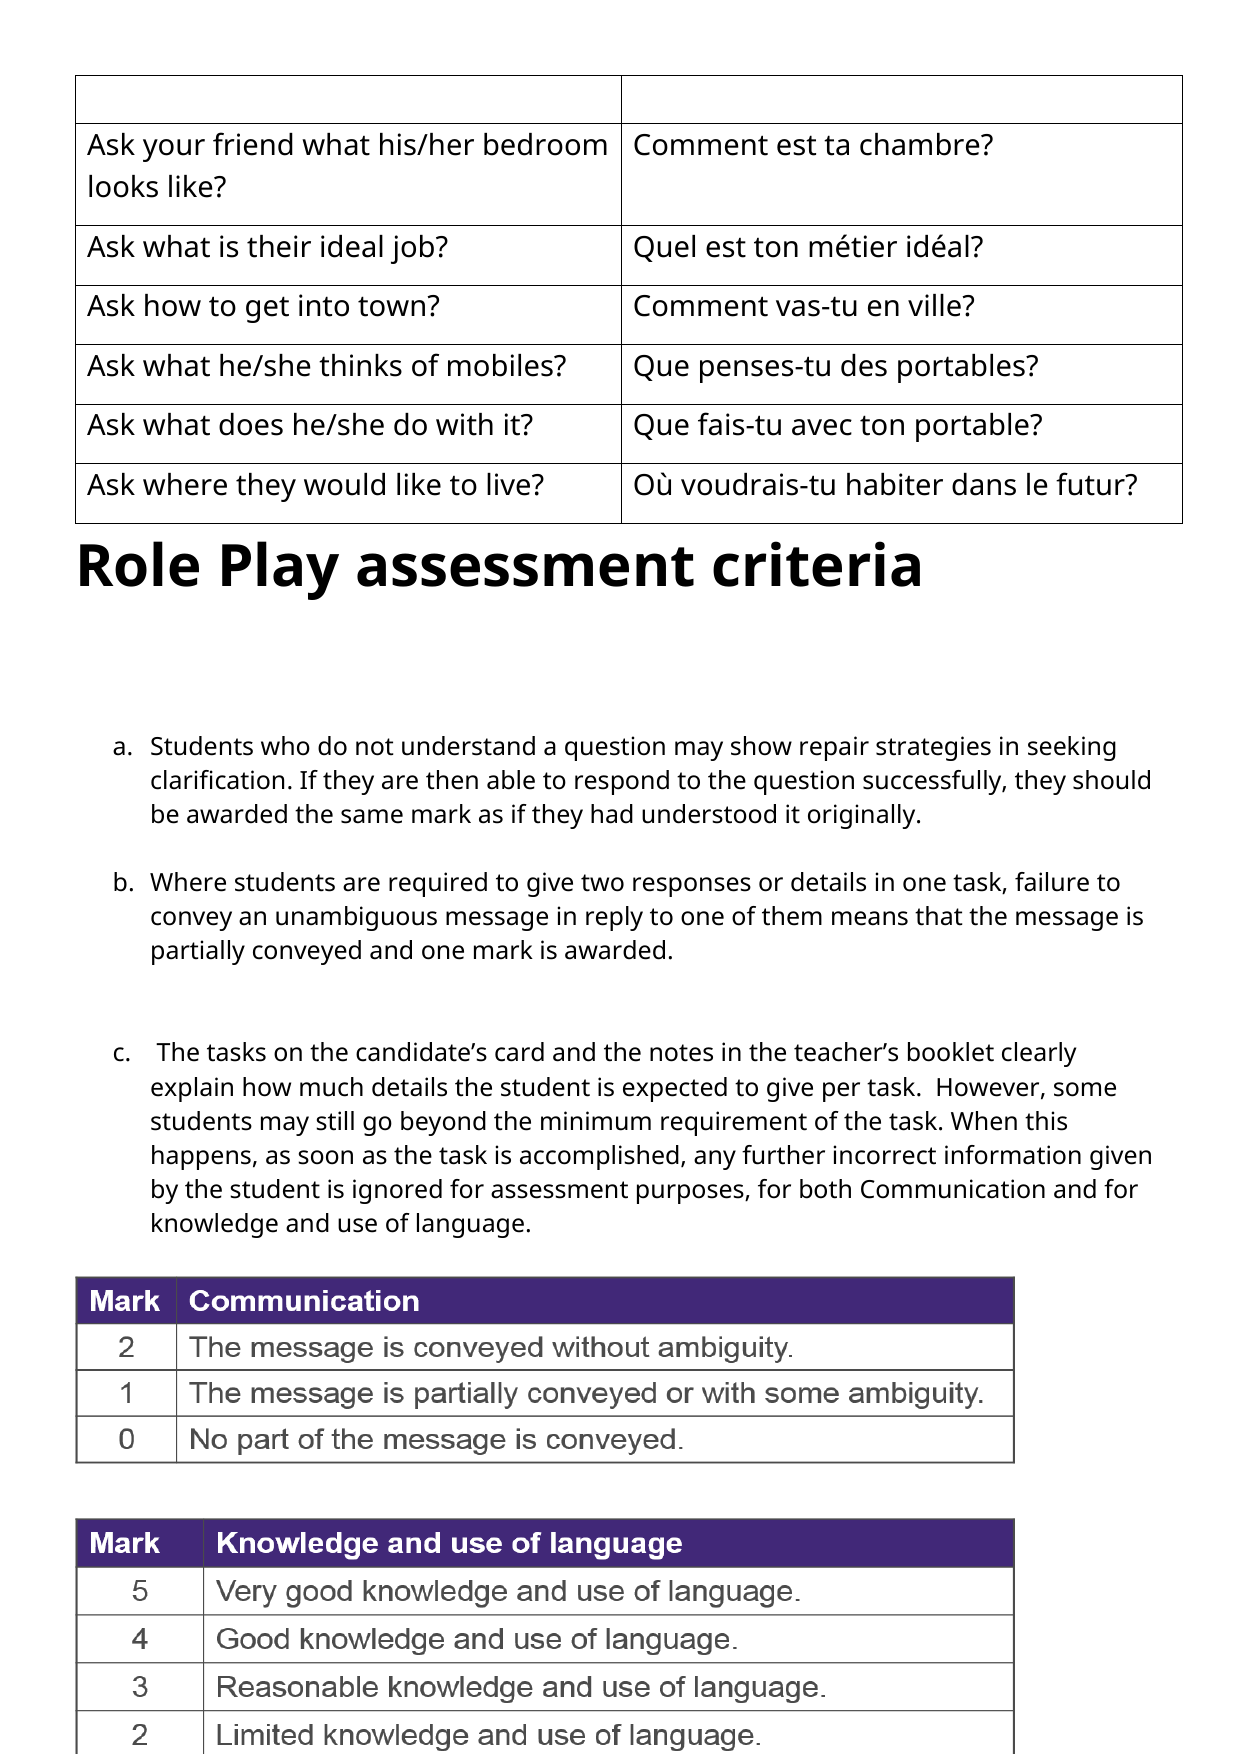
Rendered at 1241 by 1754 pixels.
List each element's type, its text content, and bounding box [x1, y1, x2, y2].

table_cell Où voudrais-tu habiter dans le futur? [622, 464, 1182, 522]
text Role Play assessment criteria [75, 524, 1165, 603]
picture [75, 1516, 1016, 1754]
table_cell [76, 76, 621, 123]
table_cell Ask how to get into town? [76, 286, 621, 344]
list Students who do not understand a question may show repair strategies in seeking clarification. If they are then able to respond to the question successfully, they should be awarded the same mark as if they had understood it originally. [112, 728, 1165, 831]
list Where students are required to give two responses or details in one task, failure to convey an unambiguous message in reply to one of them means that the message is partially conveyed and one mark is awarded. [112, 865, 1165, 967]
table_cell Que penses-tu des portables? [622, 345, 1182, 403]
table_cell Ask your friend what his/her bedroom looks like? [76, 124, 621, 225]
table_cell Quel est ton métier idéal? [622, 226, 1182, 284]
table_cell Ask where they would like to live? [76, 464, 621, 522]
table_cell Comment est ta chambre? [622, 124, 1182, 225]
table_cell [622, 76, 1182, 123]
list The tasks on the candidate’s card and the notes in the teacher’s booklet clearly explain how much details the student is expected to give per task. However, some students may still go beyond the minimum requirement of the task. When this happens, as soon as the task is accomplished, any further incorrect information given by the student is ignored for assessment purposes, for both Communication and for knowledge and use of language. [112, 1035, 1165, 1239]
table_cell Ask what he/she thinks of mobiles? [76, 345, 621, 403]
table_cell Comment vas-tu en ville? [622, 286, 1182, 344]
table_cell Que fais-tu avec ton portable? [622, 405, 1182, 463]
picture [75, 1273, 1016, 1473]
table_cell Ask what is their ideal job? [76, 226, 621, 284]
table_cell Ask what does he/she do with it? [76, 405, 621, 463]
